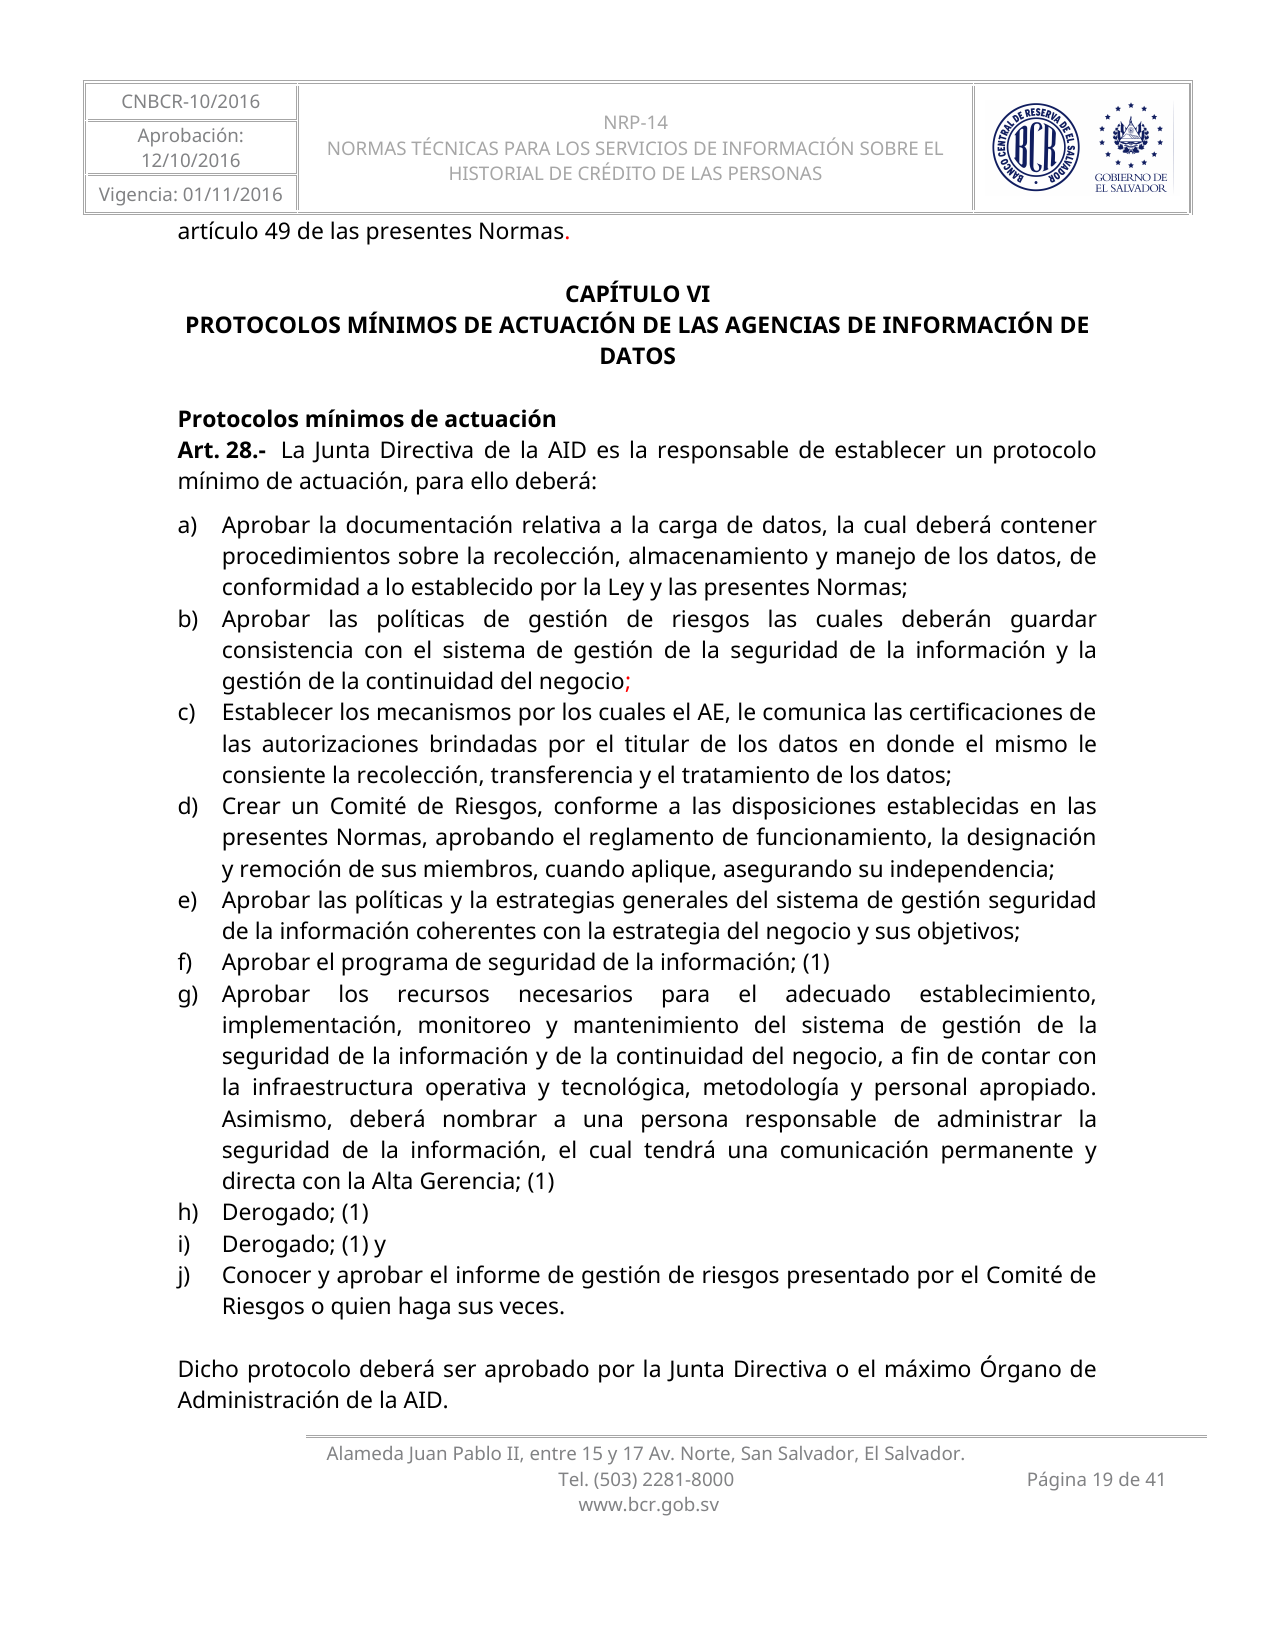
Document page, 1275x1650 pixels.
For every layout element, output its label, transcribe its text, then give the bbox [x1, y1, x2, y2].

subtitle CAPÍTULO VI [177, 278, 1098, 309]
text Dicho protocolo deberá ser aprobado por la Junta Directiva o el máximo Órgano de Administración de la AID. [177, 1353, 1098, 1415]
text PROTOCOLOS MÍNIMOS DE ACTUACIÓN DE LAS AGENCIAS DE INFORMACIÓN DE DATOS [177, 309, 1098, 371]
list Establecer los mecanismos por los cuales el AE, le comunica las certificaciones de las autorizaciones brindadas por el titular de los datos en donde el mismo le consiente la recolección, transferencia y el tratamiento de los datos; [177, 696, 1098, 790]
list Aprobar los recursos necesarios para el adecuado establecimiento, implementación, monitoreo y mantenimiento del sistema de gestión de la seguridad de la información y de la continuidad del negocio, a fin de contar con la infraestructura operativa y tecnológica, metodología y personal apropiado. Asimismo, deberá nombrar a una persona responsable de administrar la seguridad de la información, el cual tendrá una comunicación permanente y directa con la Alta Gerencia; (1) [177, 978, 1098, 1196]
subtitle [177, 148, 1098, 214]
list Aprobar el programa de seguridad de la información; (1) [177, 946, 1098, 978]
subtitle La Junta Directiva de la AID es la responsable de establecer un protocolo mínimo de actuación, para ello deberá: [177, 434, 1098, 496]
list Aprobar las políticas y la estrategias generales del sistema de gestión seguridad de la información coherentes con la estrategia del negocio y sus objetivos; [177, 884, 1098, 946]
list Aprobar las políticas de gestión de riesgos las cuales deberán guardar consistencia con el sistema de gestión de la seguridad de la información y la gestión de la continuidad del negocio; [177, 603, 1098, 696]
list Conocer y aprobar el informe de gestión de riesgos presentado por el Comité de Riesgos o quien haga sus veces. [177, 1259, 1098, 1321]
list Aprobar la documentación relativa a la carga de datos, la cual deberá contener procedimientos sobre la recolección, almacenamiento y manejo de los datos, de conformidad a lo establecido por la Ley y las presentes Normas; [177, 509, 1098, 603]
list Crear un Comité de Riesgos, conforme a las disposiciones establecidas en las presentes Normas, aprobando el reglamento de funcionamiento, la designación y remoción de sus miembros, cuando aplique, asegurando su independencia; [177, 790, 1098, 884]
list Derogado; (1) y [177, 1228, 1098, 1259]
text Protocolos mínimos de actuación [177, 403, 1098, 434]
list Derogado; (1) [177, 1196, 1098, 1228]
